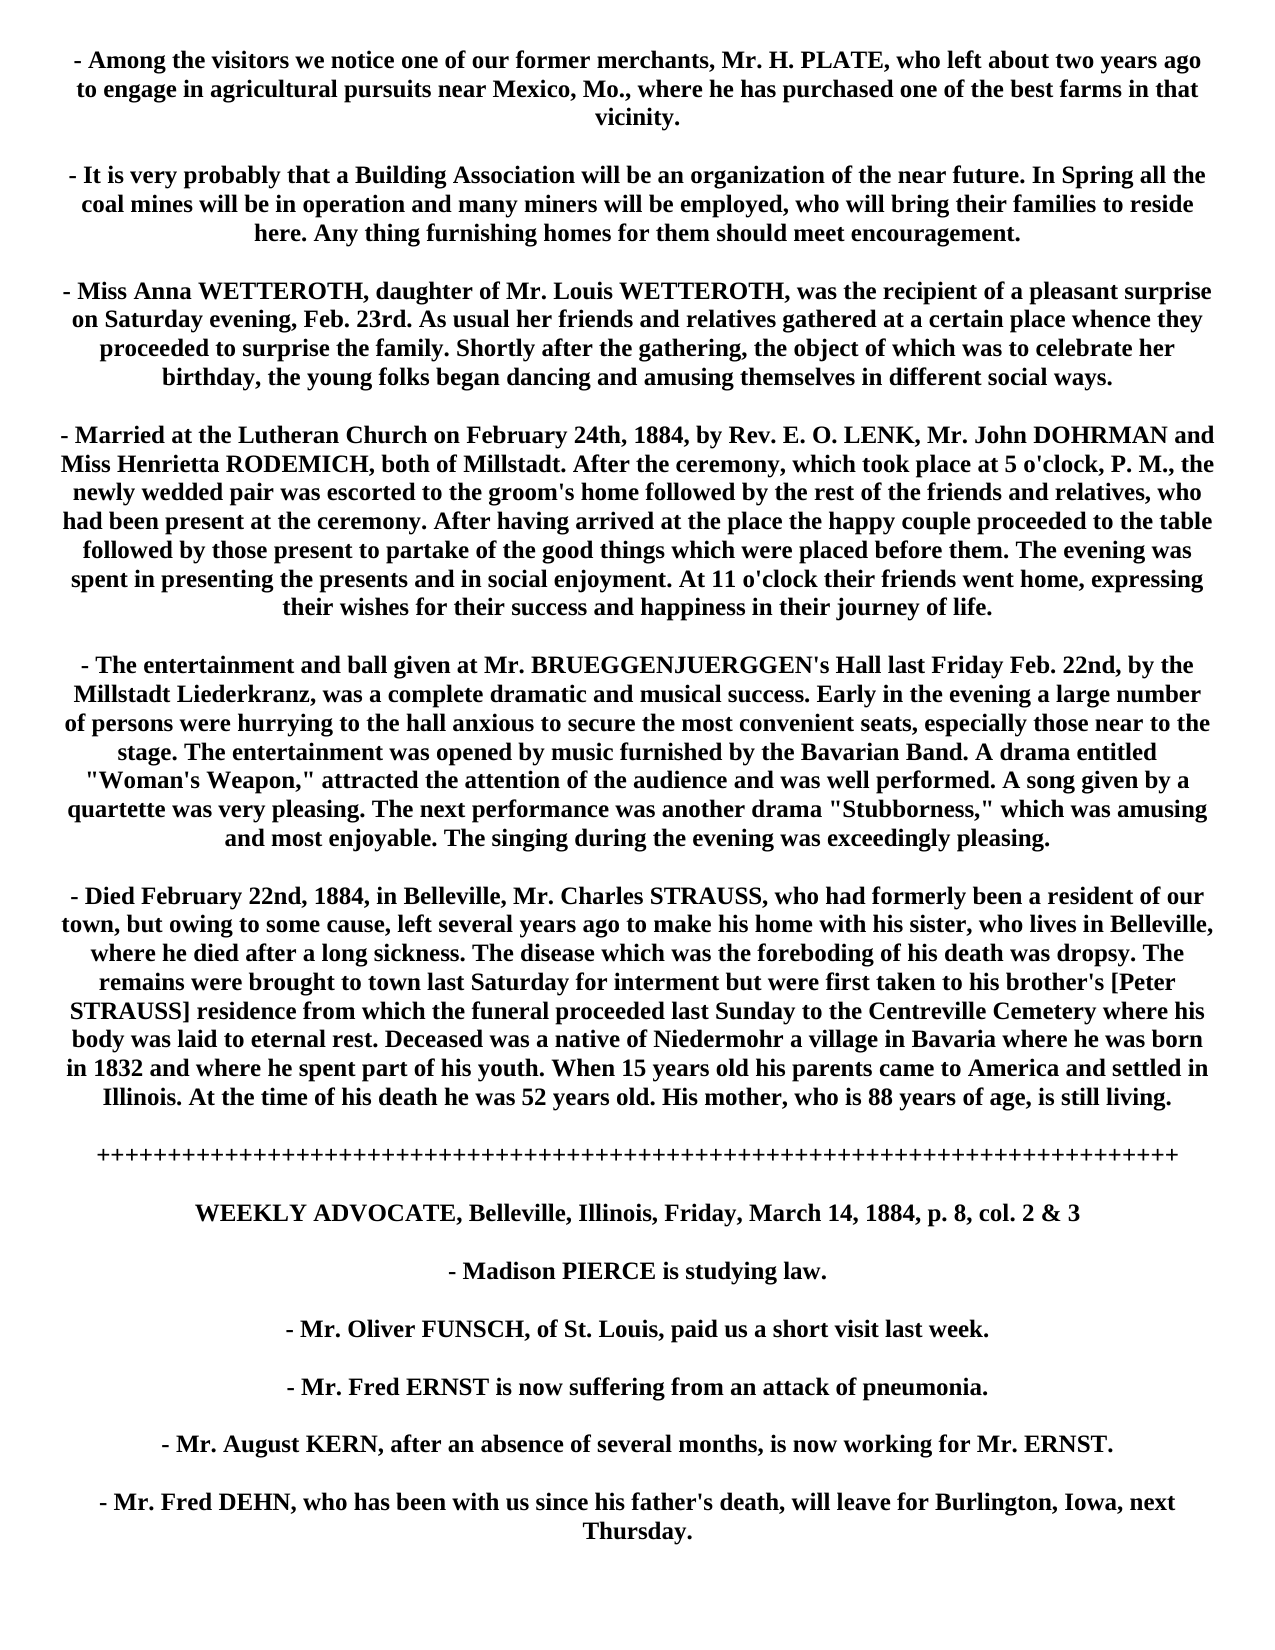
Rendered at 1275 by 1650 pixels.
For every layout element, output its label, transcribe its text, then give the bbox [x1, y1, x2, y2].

text - Mr. Fred ERNST is now suffering from an attack of pneumonia. [60, 1372, 1215, 1400]
text - Madison PIERCE is studying law. [60, 1256, 1215, 1284]
text ++++++++++++++++++++++++++++++++++++++++++++++++++++++++++++++++++++++++++++ [60, 1140, 1215, 1169]
text WEEKLY ADVOCATE, Belleville, Illinois, Friday, March 14, 1884, p. 8, col. 2 & 3 [60, 1198, 1215, 1227]
text - Miss Anna WETTEROTH, daughter of Mr. Louis WETTEROTH, was the recipient of a pleasant surprise on Saturday evening, Feb. 23rd. As usual her friends and relatives gathered at a certain place whence they proceeded to surprise the family. Shortly after the gathering, the object of which was to celebrate her birthday, the young folks began dancing and amusing themselves in different social ways. [60, 276, 1215, 391]
text - Mr. Fred DEHN, who has been with us since his father's death, will leave for Burlington, Iowa, next Thursday. [60, 1487, 1215, 1545]
text - Mr. Oliver FUNSCH, of St. Louis, paid us a short visit last week. [60, 1314, 1215, 1342]
text - Mr. August KERN, after an absence of several months, is now working for Mr. ERNST. [60, 1429, 1215, 1458]
text - The entertainment and ball given at Mr. BRUEGGENJUERGGEN's Hall last Friday Feb. 22nd, by the Millstadt Liederkranz, was a complete dramatic and musical success. Early in the evening a large number of persons were hurrying to the hall anxious to secure the most convenient seats, especially those near to the stage. The entertainment was opened by music furnished by the Bavarian Band. A drama entitled "Woman's Weapon," attracted the attention of the audience and was well performed. A song given by a quartette was very pleasing. The next performance was another drama "Stubborness," which was amusing and most enjoyable. The singing during the evening was exceedingly pleasing. [60, 650, 1215, 852]
text - Died February 22nd, 1884, in Belleville, Mr. Charles STRAUSS, who had formerly been a resident of our town, but owing to some cause, left several years ago to make his home with his sister, who lives in Belleville, where he died after a long sickness. The disease which was the foreboding of his death was dropsy. The remains were brought to town last Saturday for interment but were first taken to his brother's [Peter STRAUSS] residence from which the funeral proceeded last Sunday to the Centreville Cemetery where his body was laid to eternal rest. Deceased was a native of Niedermohr a village in Bavaria where he was born in 1832 and where he spent part of his youth. When 15 years old his parents came to America and settled in Illinois. At the time of his death he was 52 years old. His mother, who is 88 years of age, is still living. [60, 881, 1215, 1111]
text - It is very probably that a Building Association will be an organization of the near future. In Spring all the coal mines will be in operation and many miners will be employed, who will bring their families to reside here. Any thing furnishing homes for them should meet encouragement. [60, 160, 1215, 247]
text - Among the visitors we notice one of our former merchants, Mr. H. PLATE, who left about two years ago to engage in agricultural pursuits near Mexico, Mo., where he has purchased one of the best farms in that vicinity. [60, 45, 1215, 131]
text - Married at the Lutheran Church on February 24th, 1884, by Rev. E. O. LENK, Mr. John DOHRMAN and Miss Henrietta RODEMICH, both of Millstadt. After the ceremony, which took place at 5 o'clock, P. M., the newly wedded pair was escorted to the groom's home followed by the rest of the friends and relatives, who had been present at the ceremony. After having arrived at the place the happy couple proceeded to the table followed by those present to partake of the good things which were placed before them. The evening was spent in presenting the presents and in social enjoyment. At 11 o'clock their friends went home, expressing their wishes for their success and happiness in their journey of life. [60, 420, 1215, 621]
